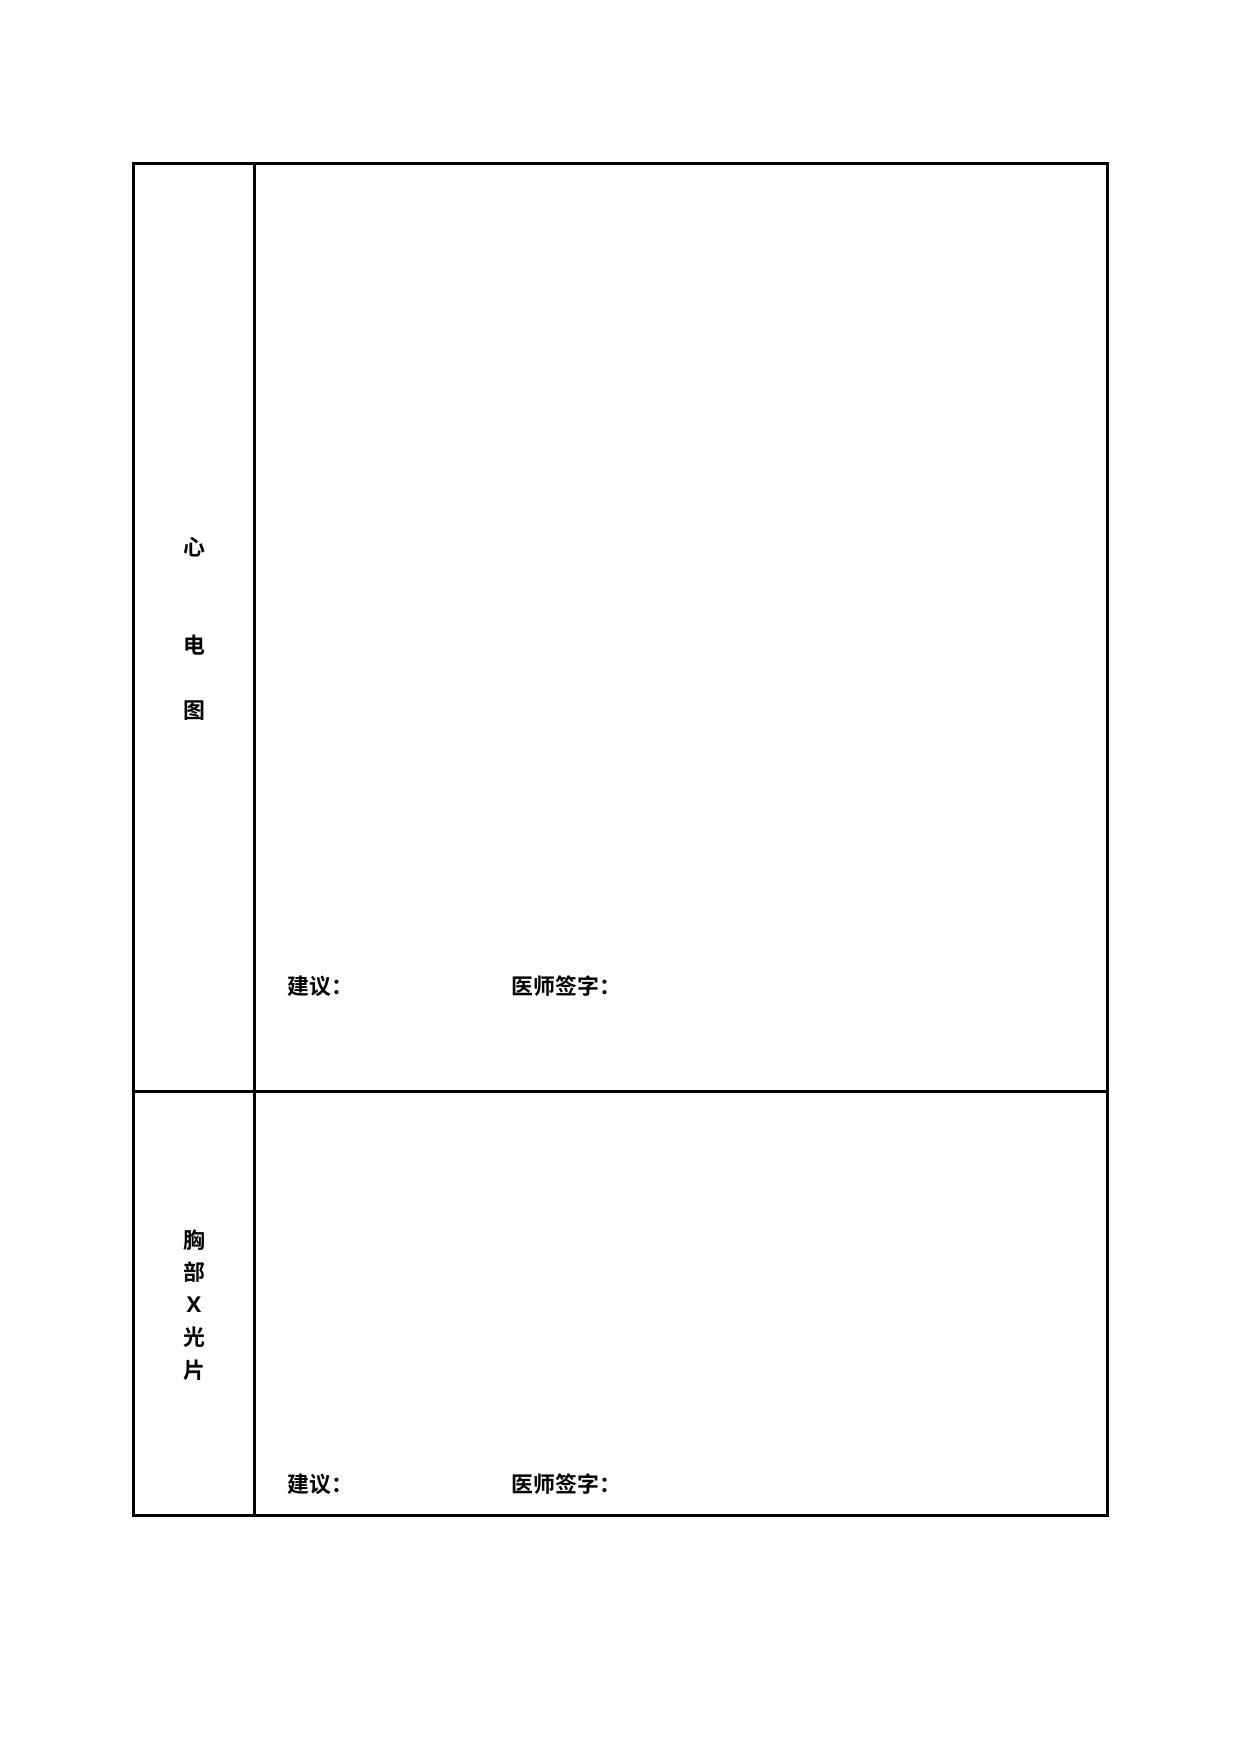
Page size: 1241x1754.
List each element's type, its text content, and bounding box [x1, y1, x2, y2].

table_cell 胸 部 X 光 片 [135, 1093, 253, 1514]
table_header 心 电 图 [135, 165, 253, 1090]
table_header 建议： 医师签字： [256, 165, 1106, 1090]
table_cell 建议： 医师签字： [256, 1093, 1106, 1514]
